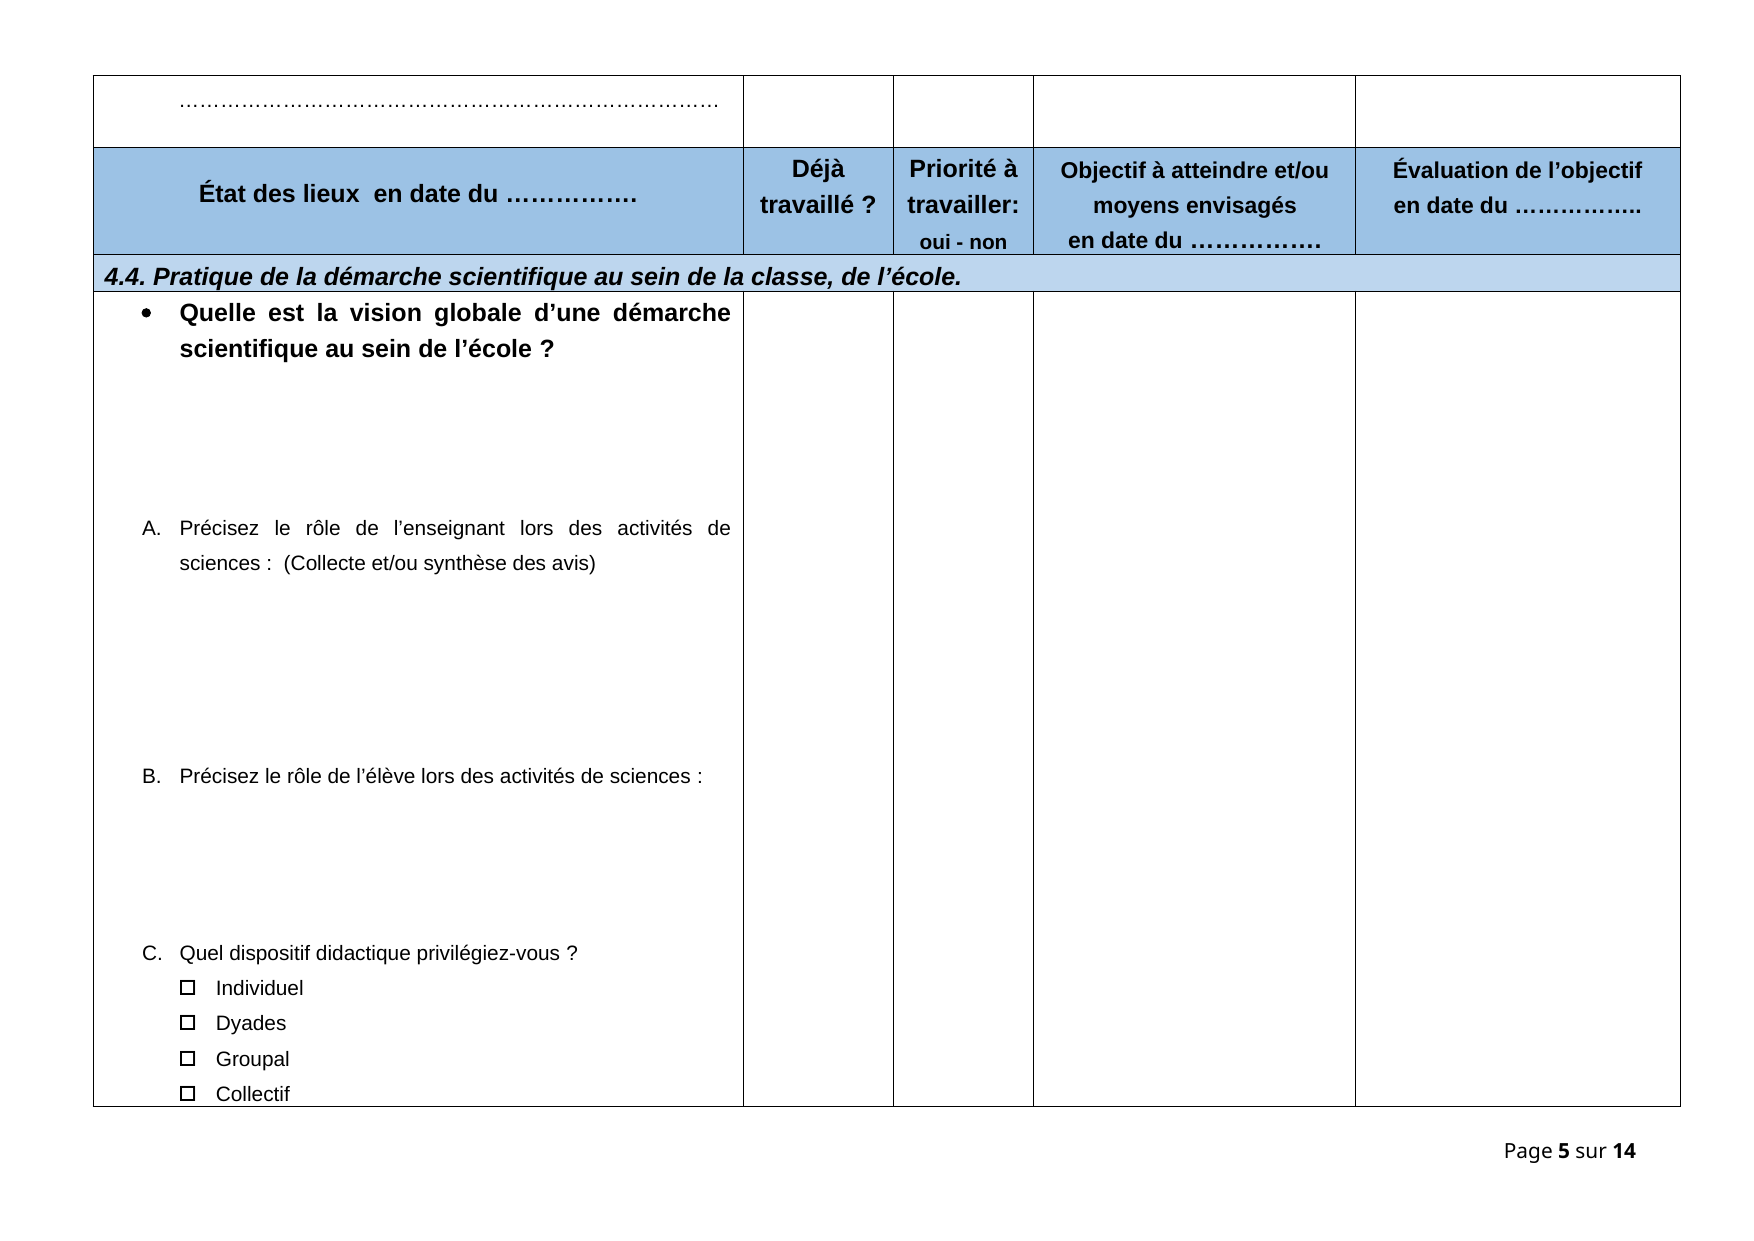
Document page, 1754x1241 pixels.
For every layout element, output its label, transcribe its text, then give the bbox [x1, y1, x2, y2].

table_cell Objectif à atteindre et/ou moyens envisagés en date du ……………. [1034, 148, 1355, 254]
table_cell [1356, 76, 1680, 147]
table_cell État des lieux en date du ……………. [94, 148, 743, 254]
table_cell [94, 76, 743, 147]
table_cell 4.4. Pratique de la démarche scientifique au sein de la classe, de l’école. [94, 255, 1680, 291]
table_cell Déjà travaillé ? [744, 148, 893, 254]
table_cell [1034, 292, 1355, 1106]
table_cell [894, 76, 1033, 147]
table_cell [94, 292, 743, 1106]
table_cell [744, 76, 893, 147]
table_cell [1034, 76, 1355, 147]
table_cell Priorité à travailler: oui - non [894, 148, 1033, 254]
table_cell [894, 292, 1033, 1106]
table_cell [744, 292, 893, 1106]
table_cell [1356, 292, 1680, 1106]
table_cell Évaluation de l’objectif en date du …………….. [1356, 148, 1680, 254]
